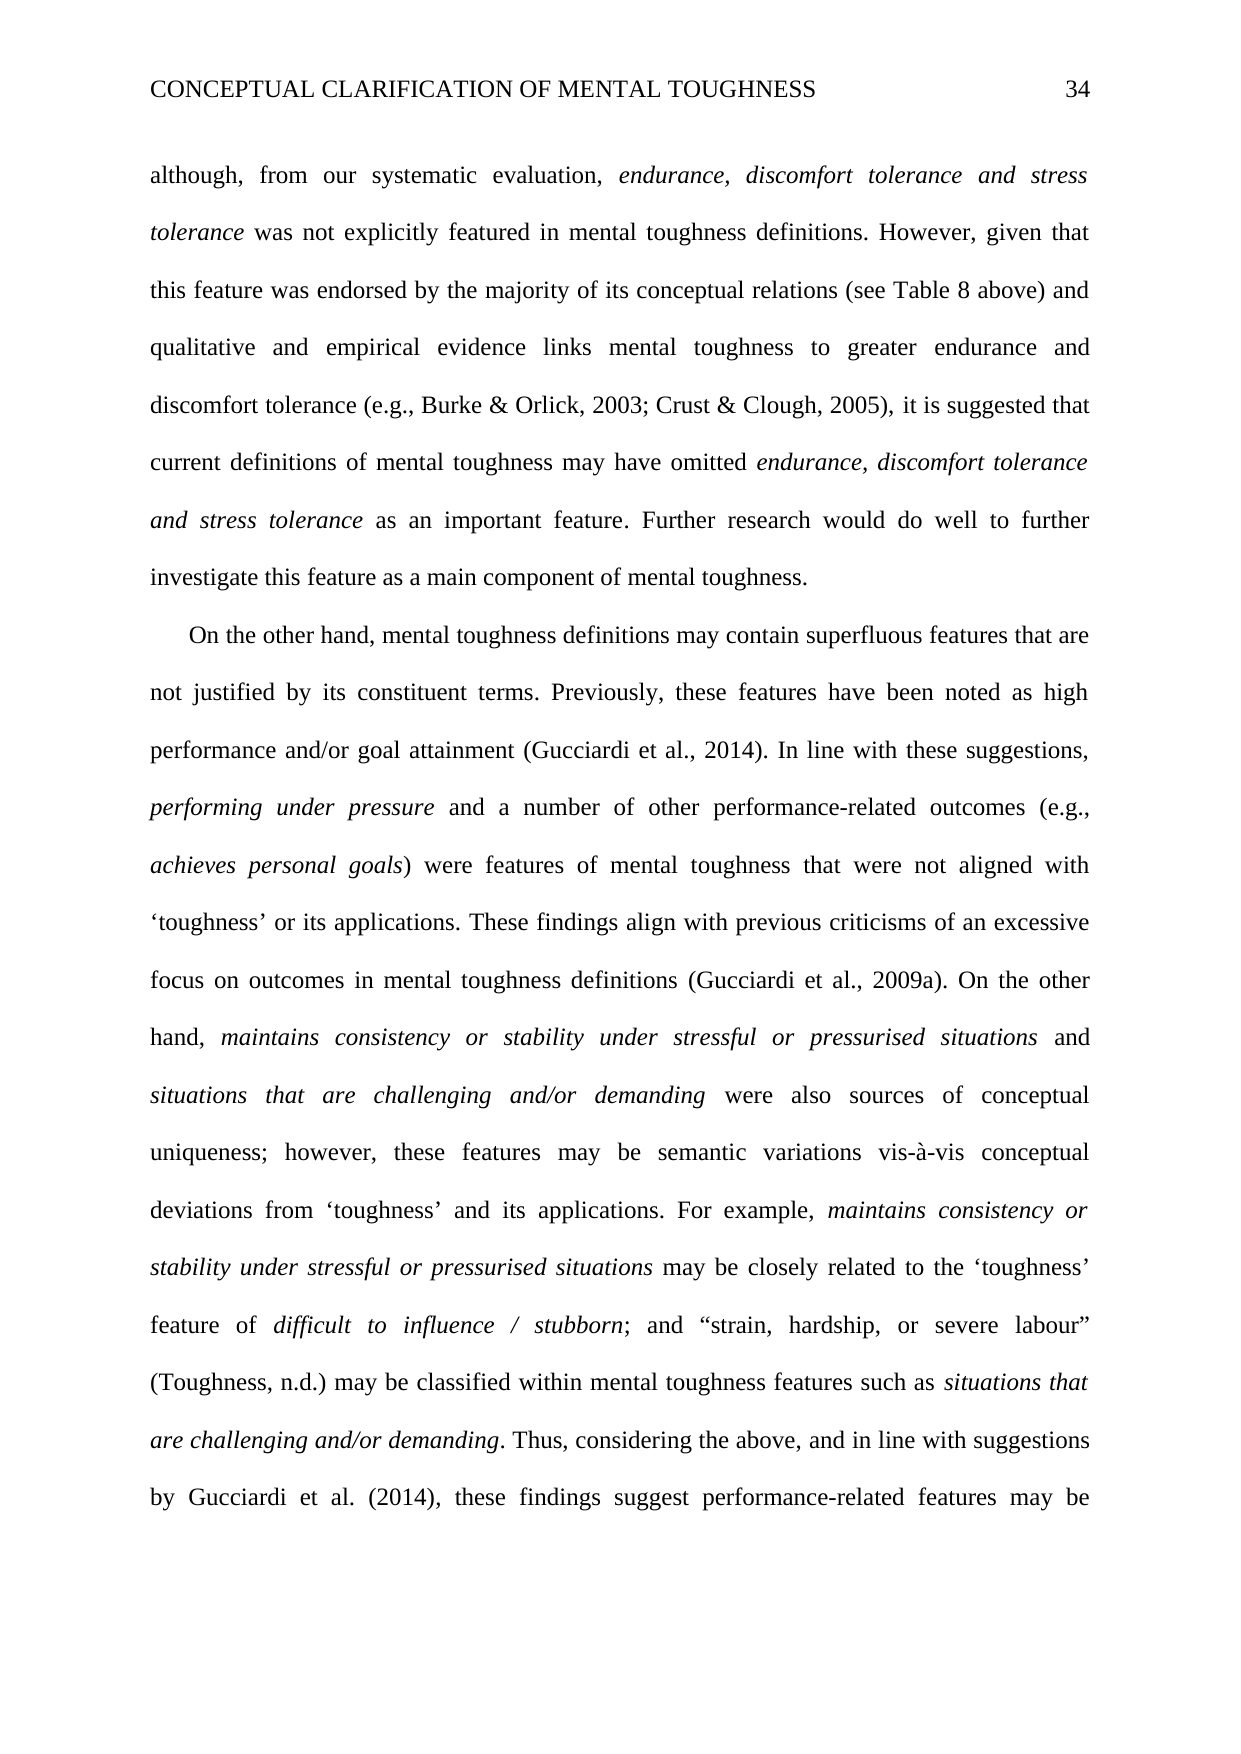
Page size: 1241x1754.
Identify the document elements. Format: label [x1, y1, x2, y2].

text [150, 160, 1090, 591]
text [150, 620, 1090, 1511]
